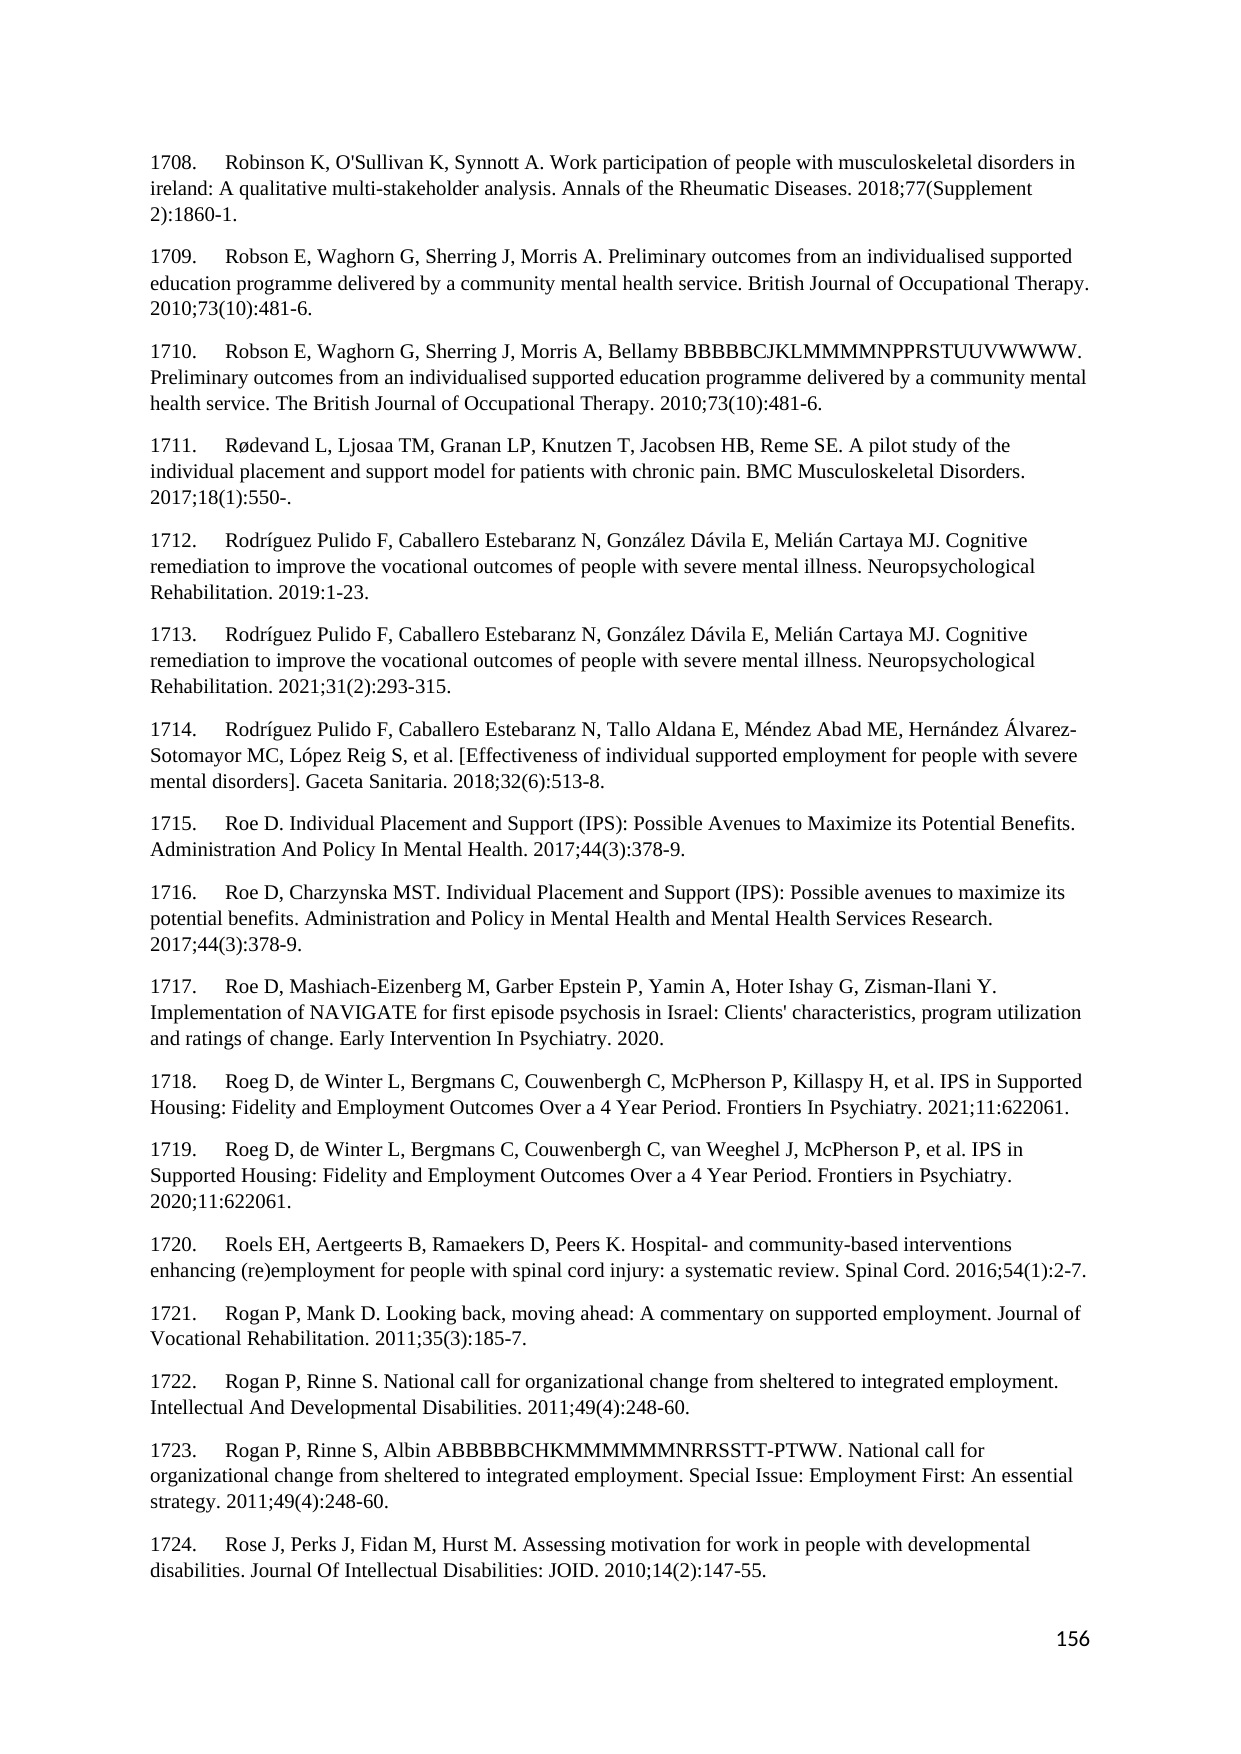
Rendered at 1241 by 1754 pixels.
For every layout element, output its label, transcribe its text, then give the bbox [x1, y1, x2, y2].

text 1712. Rodríguez Pulido F, Caballero Estebaranz N, González Dávila E, Melián Cartaya MJ. Cognitive remediation to improve the vocational outcomes of people with severe mental illness. Neuropsychological Rehabilitation. 2019:1-23. [150, 528, 1090, 604]
text 1719. Roeg D, de Winter L, Bergmans C, Couwenbergh C, van Weeghel J, McPherson P, et al. IPS in Supported Housing: Fidelity and Employment Outcomes Over a 4 Year Period. Frontiers in Psychiatry. 2020;11:622061. [150, 1137, 1090, 1213]
text 1709. Robson E, Waghorn G, Sherring J, Morris A. Preliminary outcomes from an individualised supported education programme delivered by a community mental health service. British Journal of Occupational Therapy. 2010;73(10):481-6. [150, 244, 1090, 320]
text 1721. Rogan P, Mank D. Looking back, moving ahead: A commentary on supported employment. Journal of Vocational Rehabilitation. 2011;35(3):185-7. [150, 1300, 1090, 1350]
text 1713. Rodríguez Pulido F, Caballero Estebaranz N, González Dávila E, Melián Cartaya MJ. Cognitive remediation to improve the vocational outcomes of people with severe mental illness. Neuropsychological Rehabilitation. 2021;31(2):293-315. [150, 622, 1090, 698]
text 1716. Roe D, Charzynska MST. Individual Placement and Support (IPS): Possible avenues to maximize its potential benefits. Administration and Policy in Mental Health and Mental Health Services Research. 2017;44(3):378-9. [150, 880, 1090, 956]
text 1717. Roe D, Mashiach-Eizenberg M, Garber Epstein P, Yamin A, Hoter Ishay G, Zisman-Ilani Y. Implementation of NAVIGATE for first episode psychosis in Israel: Clients' characteristics, program utilization and ratings of change. Early Intervention In Psychiatry. 2020. [150, 974, 1090, 1050]
text 1722. Rogan P, Rinne S. National call for organizational change from sheltered to integrated employment. Intellectual And Developmental Disabilities. 2011;49(4):248-60. [150, 1369, 1090, 1419]
text 1708. Robinson K, O'Sullivan K, Synnott A. Work participation of people with musculoskeletal disorders in ireland: A qualitative multi-stakeholder analysis. Annals of the Rheumatic Diseases. 2018;77(Supplement 2):1860-1. [150, 150, 1090, 226]
text 1714. Rodríguez Pulido F, Caballero Estebaranz N, Tallo Aldana E, Méndez Abad ME, Hernández Álvarez-Sotomayor MC, López Reig S, et al. [Effectiveness of individual supported employment for people with severe mental disorders]. Gaceta Sanitaria. 2018;32(6):513-8. [150, 717, 1090, 793]
text 1711. Rødevand L, Ljosaa TM, Granan LP, Knutzen T, Jacobsen HB, Reme SE. A pilot study of the individual placement and support model for patients with chronic pain. BMC Musculoskeletal Disorders. 2017;18(1):550-. [150, 433, 1090, 509]
text 1718. Roeg D, de Winter L, Bergmans C, Couwenbergh C, McPherson P, Killaspy H, et al. IPS in Supported Housing: Fidelity and Employment Outcomes Over a 4 Year Period. Frontiers In Psychiatry. 2021;11:622061. [150, 1069, 1090, 1119]
text 1723. Rogan P, Rinne S, Albin ABBBBBCHKMMMMMMNRRSSTT-PTWW. National call for organizational change from sheltered to integrated employment. Special Issue: Employment First: An essential strategy. 2011;49(4):248-60. [150, 1437, 1090, 1513]
text 1710. Robson E, Waghorn G, Sherring J, Morris A, Bellamy BBBBBCJKLMMMMNPPRSTUUVWWWW. Preliminary outcomes from an individualised supported education programme delivered by a community mental health service. The British Journal of Occupational Therapy. 2010;73(10):481-6. [150, 339, 1090, 415]
text 1724. Rose J, Perks J, Fidan M, Hurst M. Assessing motivation for work in people with developmental disabilities. Journal Of Intellectual Disabilities: JOID. 2010;14(2):147-55. [150, 1532, 1090, 1582]
text 1715. Roe D. Individual Placement and Support (IPS): Possible Avenues to Maximize its Potential Benefits. Administration And Policy In Mental Health. 2017;44(3):378-9. [150, 811, 1090, 861]
text 1720. Roels EH, Aertgeerts B, Ramaekers D, Peers K. Hospital- and community-based interventions enhancing (re)employment for people with spinal cord injury: a systematic review. Spinal Cord. 2016;54(1):2-7. [150, 1232, 1090, 1282]
